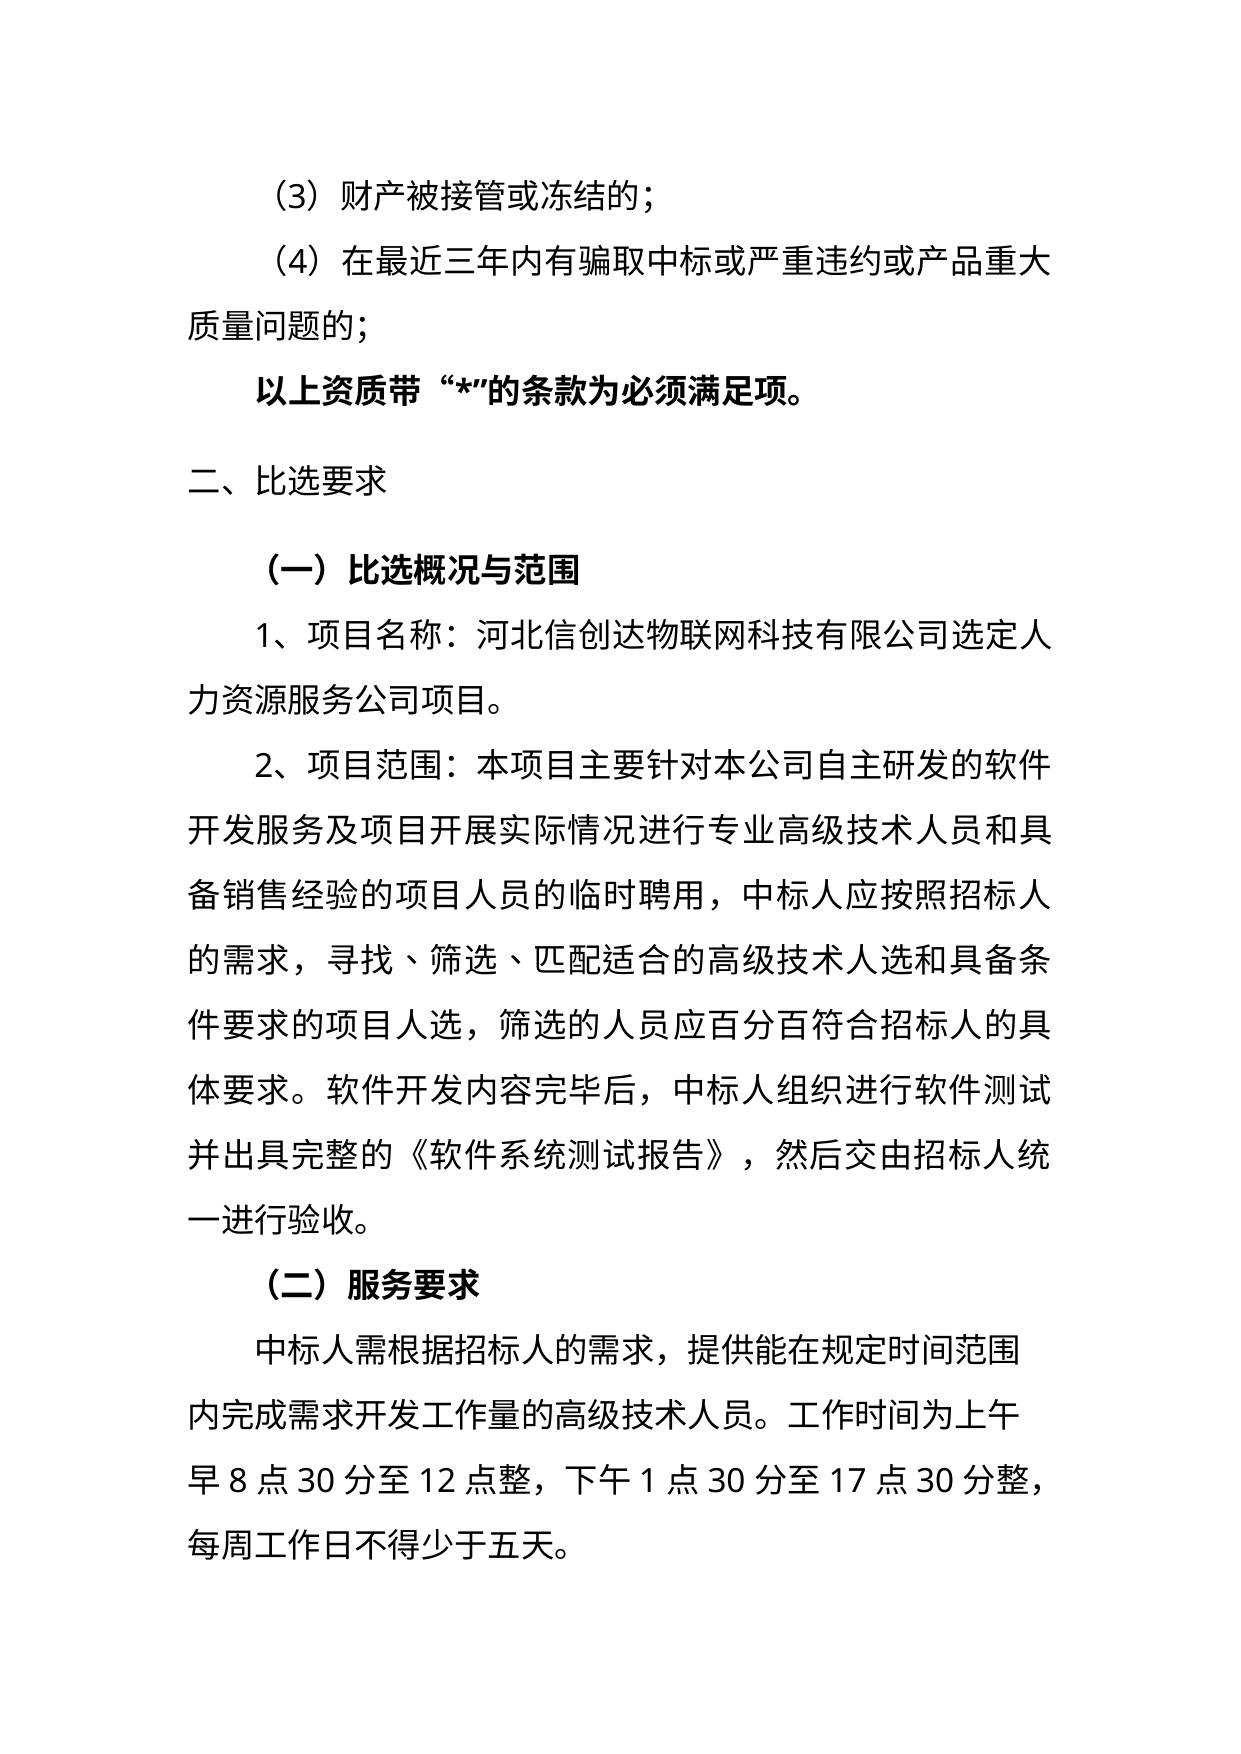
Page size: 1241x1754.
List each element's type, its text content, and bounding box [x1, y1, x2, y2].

text （二）服务要求 [187, 1250, 1053, 1315]
text 1、项目名称：河北信创达物联网科技有限公司选定人力资源服务公司项目。 [187, 600, 1053, 730]
text 中标人需根据招标人的需求，提供能在规定时间范围内完成需求开发工作量的高级技术人员。工作时间为上午早 8 点 30 分至 12 点整，下午 1 点 30 分至 17 点 30 分整，每周工作日不得少于五天。 [187, 1315, 1053, 1575]
text （3）财产被接管或冻结的； [187, 162, 1053, 227]
text （4）在最近三年内有骗取中标或严重违约或产品重大质量问题的； [187, 227, 1053, 357]
list 比选要求 [187, 446, 1053, 511]
text 2、项目范围：本项目主要针对本公司自主研发的软件开发服务及项目开展实际情况进行专业高级技术人员和具备销售经验的项目人员的临时聘用，中标人应按照招标人的需求，寻找、筛选、匹配适合的高级技术人选和具备条件要求的项目人选，筛选的人员应百分百符合招标人的具体要求。软件开发内容完毕后，中标人组织进行软件测试并出具完整的《软件系统测试报告》，然后交由招标人统一进行验收。 [187, 730, 1053, 1250]
text 以上资质带“*”的条款为必须满足项。 [187, 357, 1053, 422]
text （一）比选概况与范围 [187, 535, 1053, 600]
